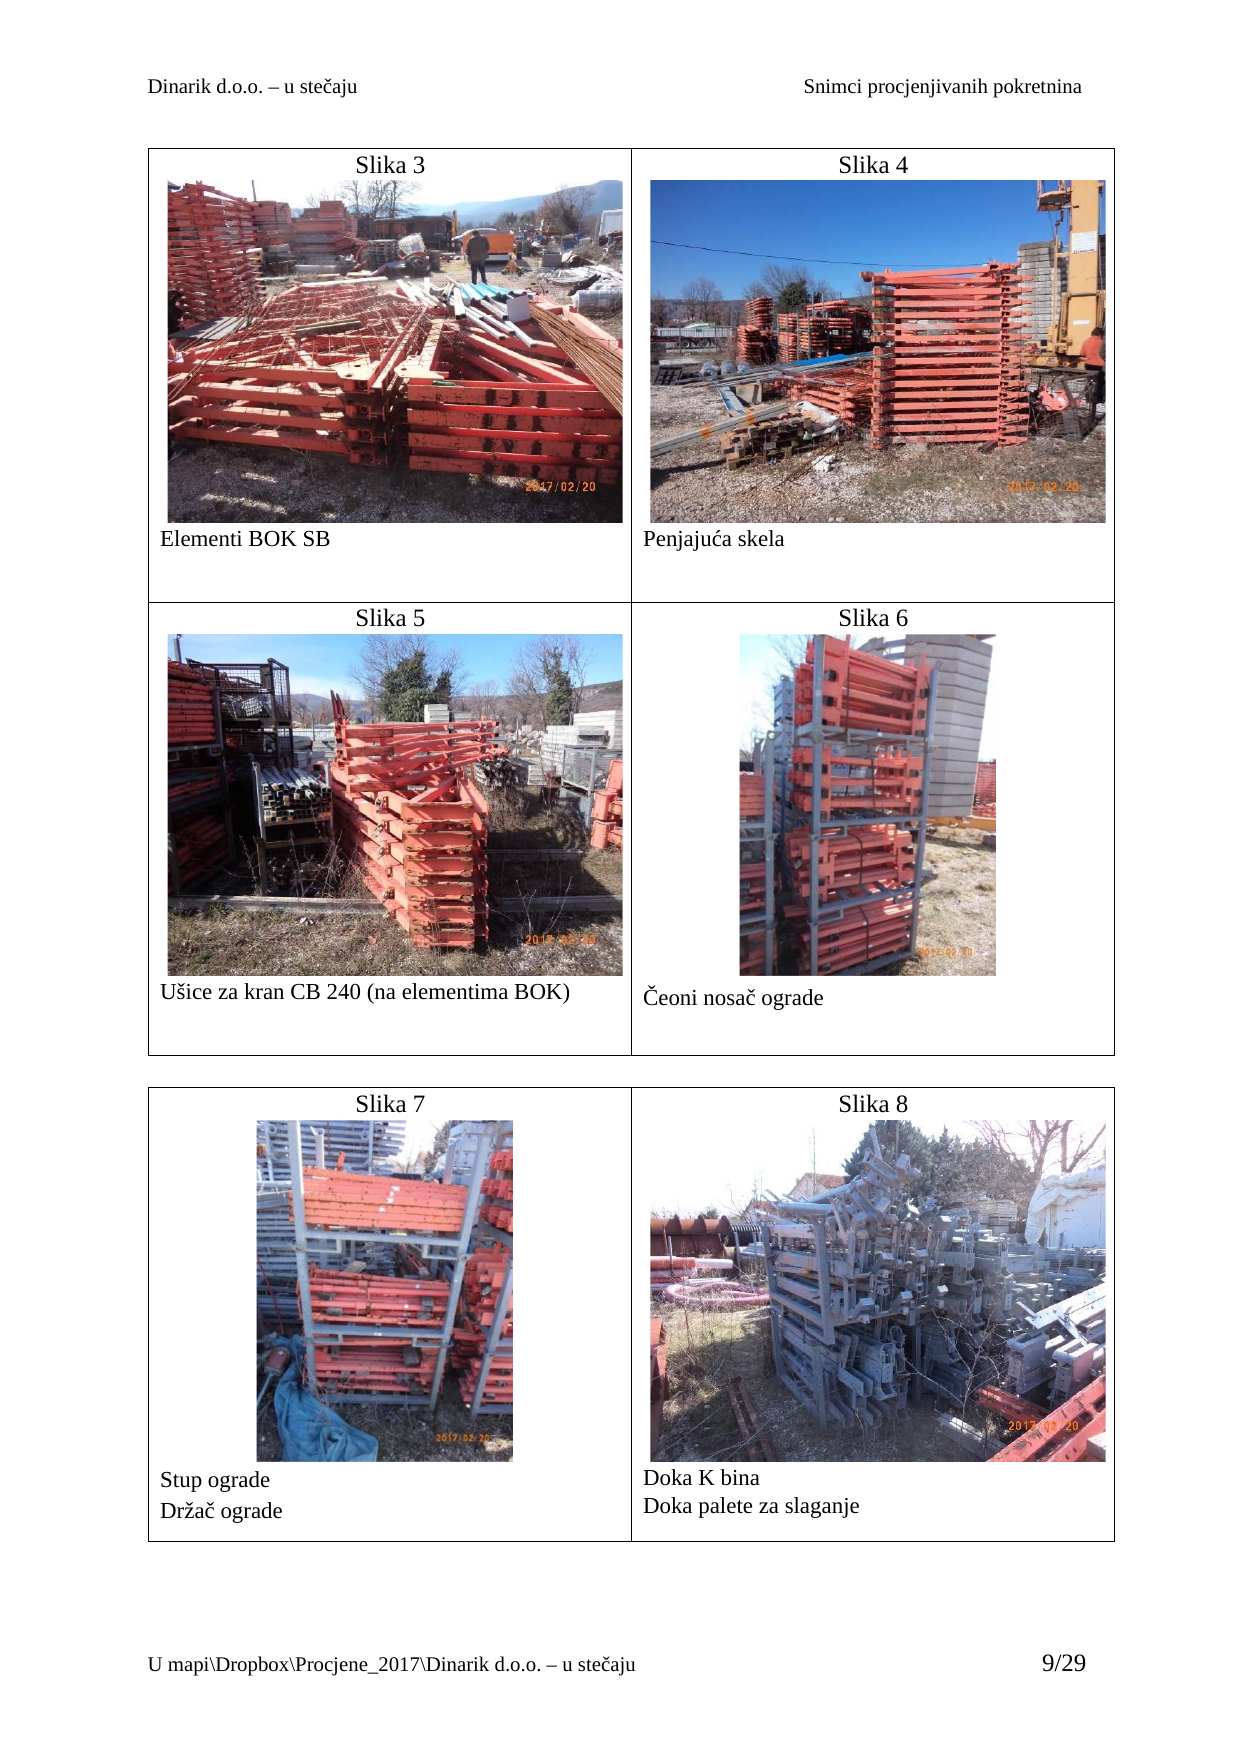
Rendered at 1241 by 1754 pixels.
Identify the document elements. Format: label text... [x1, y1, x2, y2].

picture [257, 1121, 513, 1461]
picture [167, 634, 623, 976]
table_cell Slika 4 Penjajuća skela [632, 149, 1114, 602]
picture [740, 635, 996, 975]
picture [650, 180, 1106, 523]
picture [650, 1120, 1106, 1462]
table_cell Slika 3 Elementi BOK SB [149, 149, 631, 602]
table_header Slika 7 Stup ograde Držač ograde [149, 1088, 631, 1541]
picture [167, 180, 623, 523]
table_header Slika 8 Doka K bina Doka palete za slaganje [632, 1088, 1114, 1541]
table_cell Slika 5 Ušice za kran CB 240 (na elementima BOK) [149, 603, 631, 1055]
table_cell Slika 6 Čeoni nosač ograde [632, 603, 1114, 1055]
